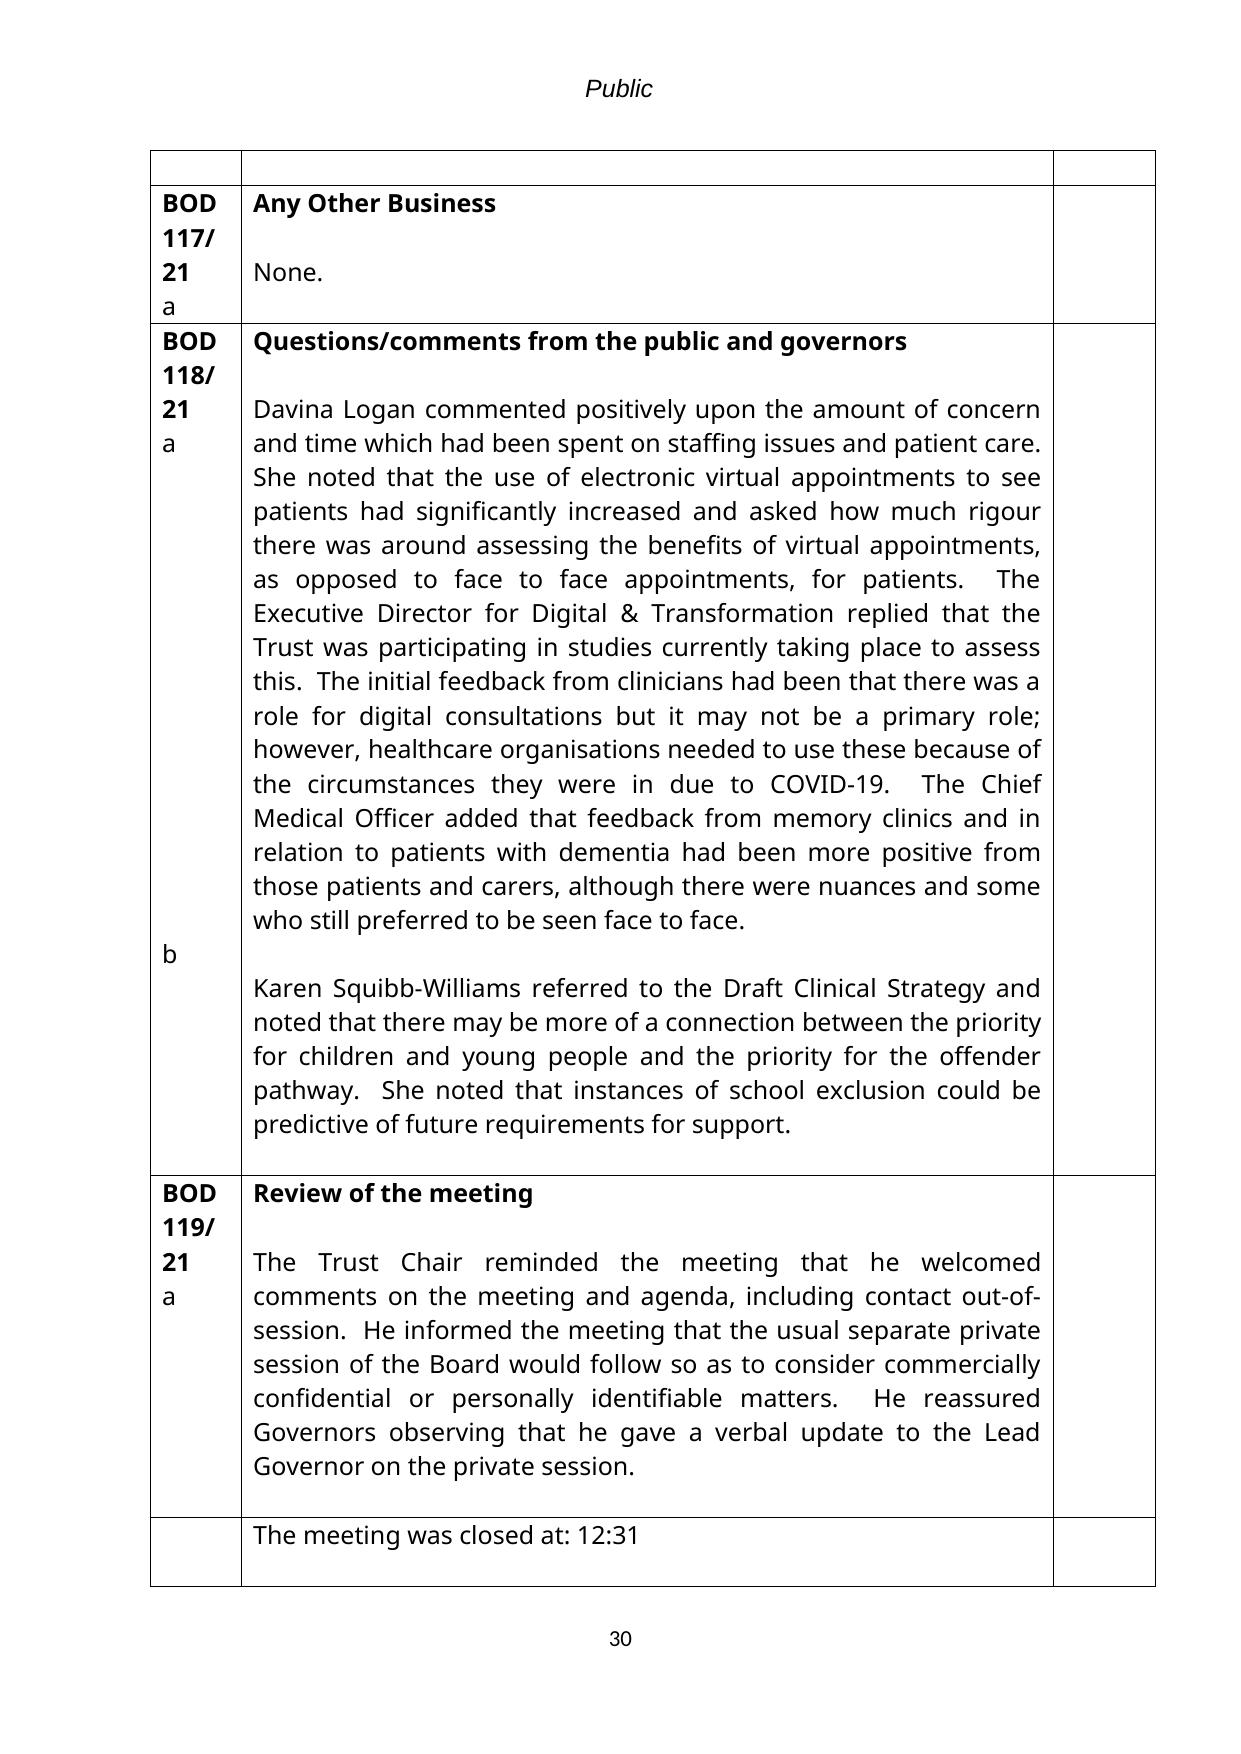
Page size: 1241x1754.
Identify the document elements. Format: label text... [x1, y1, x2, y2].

table_cell [1054, 186, 1155, 322]
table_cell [242, 1518, 1053, 1586]
table_cell Any Other Business None. [242, 186, 1053, 322]
table_cell [151, 1518, 241, 1586]
table_cell BOD 118/ 21 a b [151, 324, 241, 1175]
table_cell Questions/comments from the public and governors Davina Logan commented positively upon the amount of concern and time which had been spent on staffing issues and patient care. She noted that the use of electronic virtual appointments to see patients had significantly increased and asked how much rigour there was around assessing the benefits of virtual appointments, as opposed to face to face appointments, for patients. The Executive Director for Digital & Transformation replied that the Trust was participating in studies currently taking place to assess this. The initial feedback from clinicians had been that there was a role for digital consultations but it may not be a primary role; however, healthcare organisations needed to use these because of the circumstances they were in due to COVID-19. The Chief Medical Officer added that feedback from memory clinics and in relation to patients with dementia had been more positive from those patients and carers, although there were nuances and some who still preferred to be seen face to face. Karen Squibb-Williams referred to the Draft Clinical Strategy and noted that there may be more of a connection between the priority for children and young people and the priority for the offender pathway. She noted that instances of school exclusion could be predictive of future requirements for support. [242, 324, 1053, 1175]
table_cell BOD 119/ 21 a [151, 1176, 241, 1517]
table_cell [1054, 151, 1155, 185]
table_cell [151, 151, 241, 185]
table_cell [1054, 324, 1155, 1175]
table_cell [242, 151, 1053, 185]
table_cell Review of the meeting The Trust Chair reminded the meeting that he welcomed comments on the meeting and agenda, including contact out-of-session. He informed the meeting that the usual separate private session of the Board would follow so as to consider commercially confidential or personally identifiable matters. He reassured Governors observing that he gave a verbal update to the Lead Governor on the private session. [242, 1176, 1053, 1517]
table_cell [1054, 1176, 1155, 1517]
table_cell [1054, 1518, 1155, 1586]
table_cell BOD 117/ 21 a [151, 186, 241, 322]
